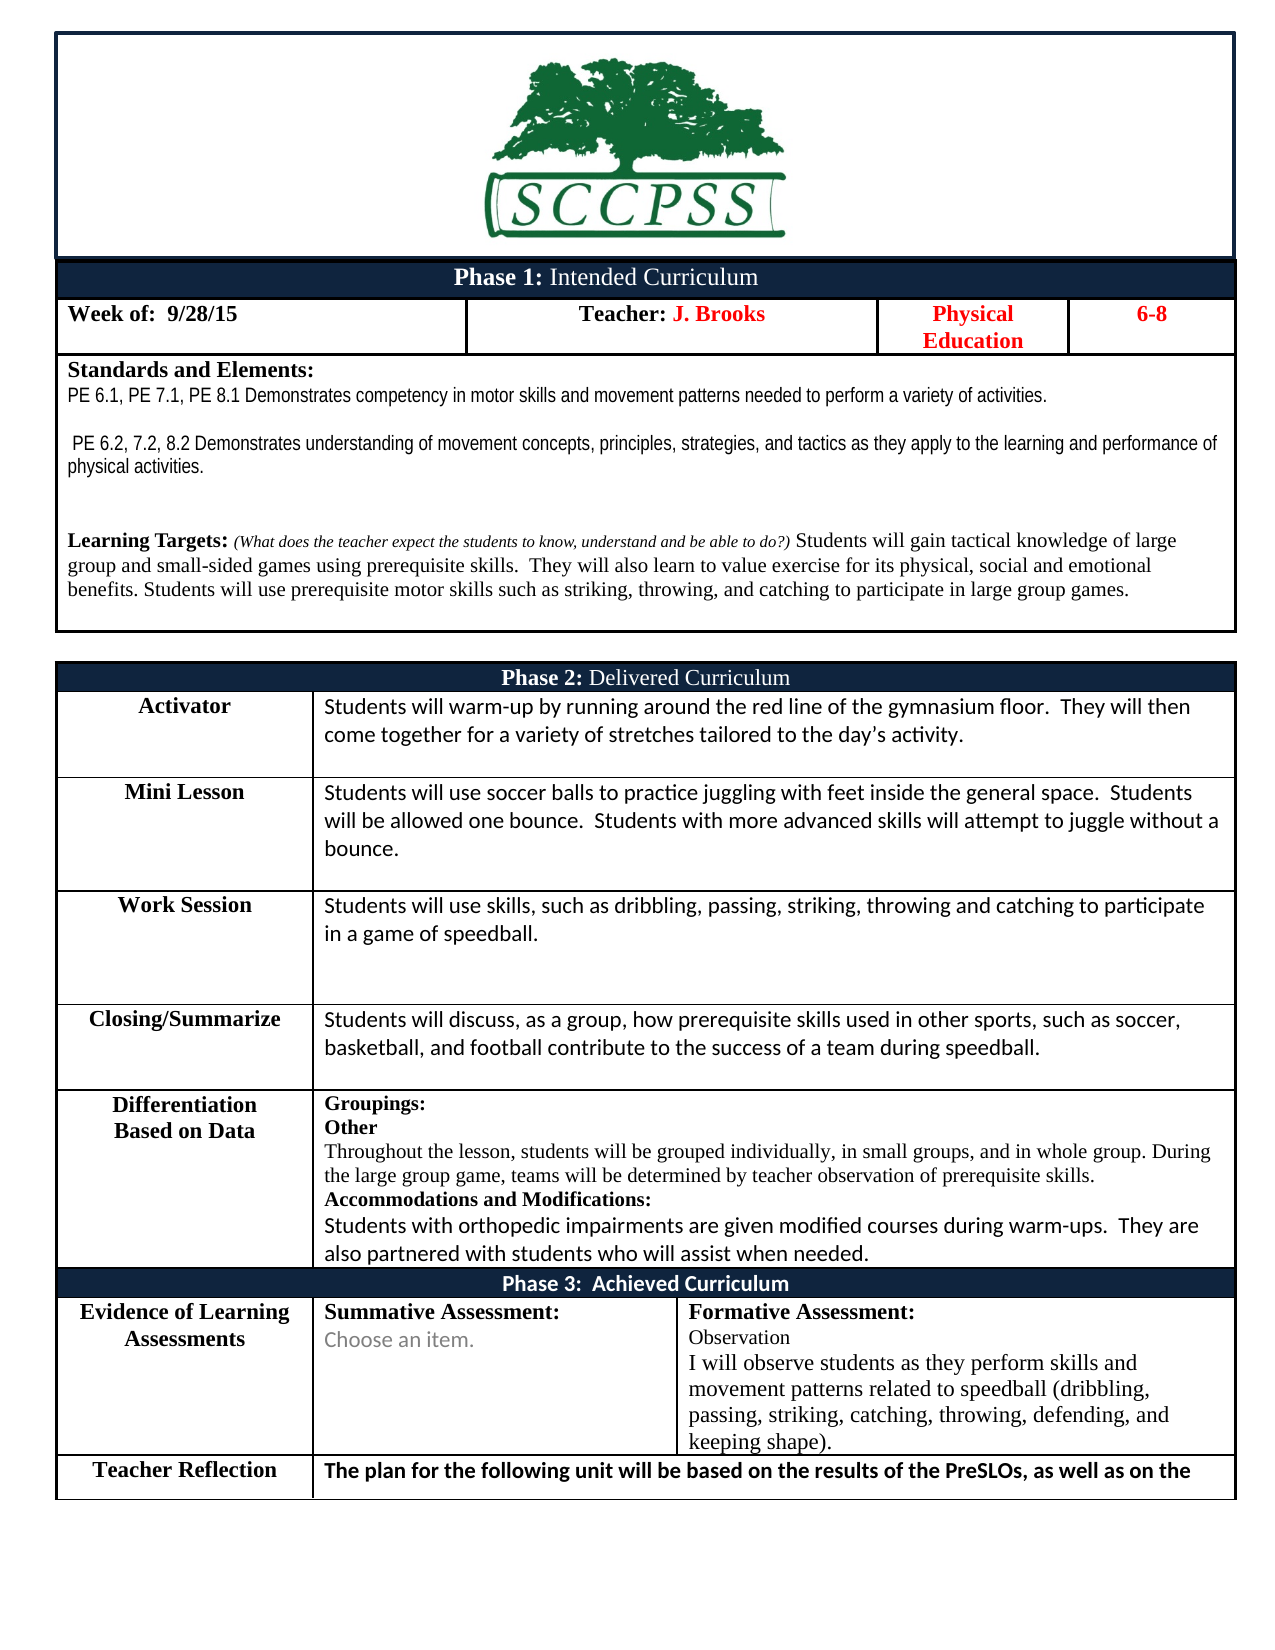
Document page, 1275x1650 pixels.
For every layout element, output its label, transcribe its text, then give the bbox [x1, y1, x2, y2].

table_cell Teacher Reflection (Evaluation of Data /Next Step) [58, 1456, 312, 1498]
table_cell Students will use soccer balls to practice juggling with feet inside the general space. Students will be allowed one bounce. Students with more advanced skills will attempt to juggle without a bounce. [314, 778, 1234, 890]
table_cell The plan for the following unit will be based on the results of the PreSLOs, as well as on the skills observation test. [314, 1456, 1234, 1498]
table_cell Week of: 9/28/15 [58, 300, 465, 353]
table_cell Phase 3: Achieved Curriculum [58, 1269, 1234, 1297]
table_cell Physical Education [879, 300, 1067, 353]
table_cell Students will use skills, such as dribbling, passing, striking, throwing and catching to participate in a game of speedball. [314, 892, 1234, 1004]
table_cell 6-8 [1070, 300, 1234, 353]
table_cell Differentiation Based on Data [58, 1091, 312, 1267]
table_cell Evidence of Learning Assessments [58, 1298, 312, 1454]
table_cell Formative Assessment: I will observe students as they perform skills and movement patterns related to speedball (dribbling, passing, striking, catching, throwing, defending, and keeping shape). [678, 1298, 1234, 1454]
table_cell Closing/Summarize [58, 1005, 312, 1089]
table_cell Groupings: Throughout the lesson, students will be grouped individually, in small groups, and in whole group. During the large group game, teams will be determined by teacher observation of prerequisite skills. Accommodations and Modifications: Students with orthopedic impairments are given modified courses during warm-ups. They are also partnered with students who will assist when needed. [314, 1091, 1234, 1267]
table_header Phase 2: Delivered Curriculum [58, 664, 1234, 691]
table_cell Work Session [58, 892, 312, 1004]
picture [453, 35, 826, 256]
table_cell Students will warm-up by running around the red line of the gymnasium floor. They will then come together for a variety of stretches tailored to the day’s activity. [314, 692, 1234, 776]
table_header Phase 1: Intended Curriculum [58, 263, 1234, 297]
table_cell Standards and Elements: PE 6.1, PE 7.1, PE 8.1 Demonstrates competency in motor skills and movement patterns needed to perform a variety of activities. PE 6.2, 7.2, 8.2 Demonstrates understanding of movement concepts, principles, strategies, and tactics as they apply to the learning and performance of physical activities. Learning Targets: (What does the teacher expect the students to know, understand and be able to do?) Students will gain tactical knowledge of large group and small-sided games using prerequisite skills. They will also learn to value exercise for its physical, social and emotional benefits. Students will use prerequisite motor skills such as striking, throwing, and catching to participate in large group games. [58, 356, 1234, 630]
table_cell Activator [58, 692, 312, 776]
table_cell Teacher: J. Brooks [468, 300, 876, 353]
table_cell Summative Assessment: [314, 1298, 676, 1454]
table_cell Mini Lesson [58, 778, 312, 890]
table_cell Students will discuss, as a group, how prerequisite skills used in other sports, such as soccer, basketball, and football contribute to the success of a team during speedball. [314, 1005, 1234, 1089]
